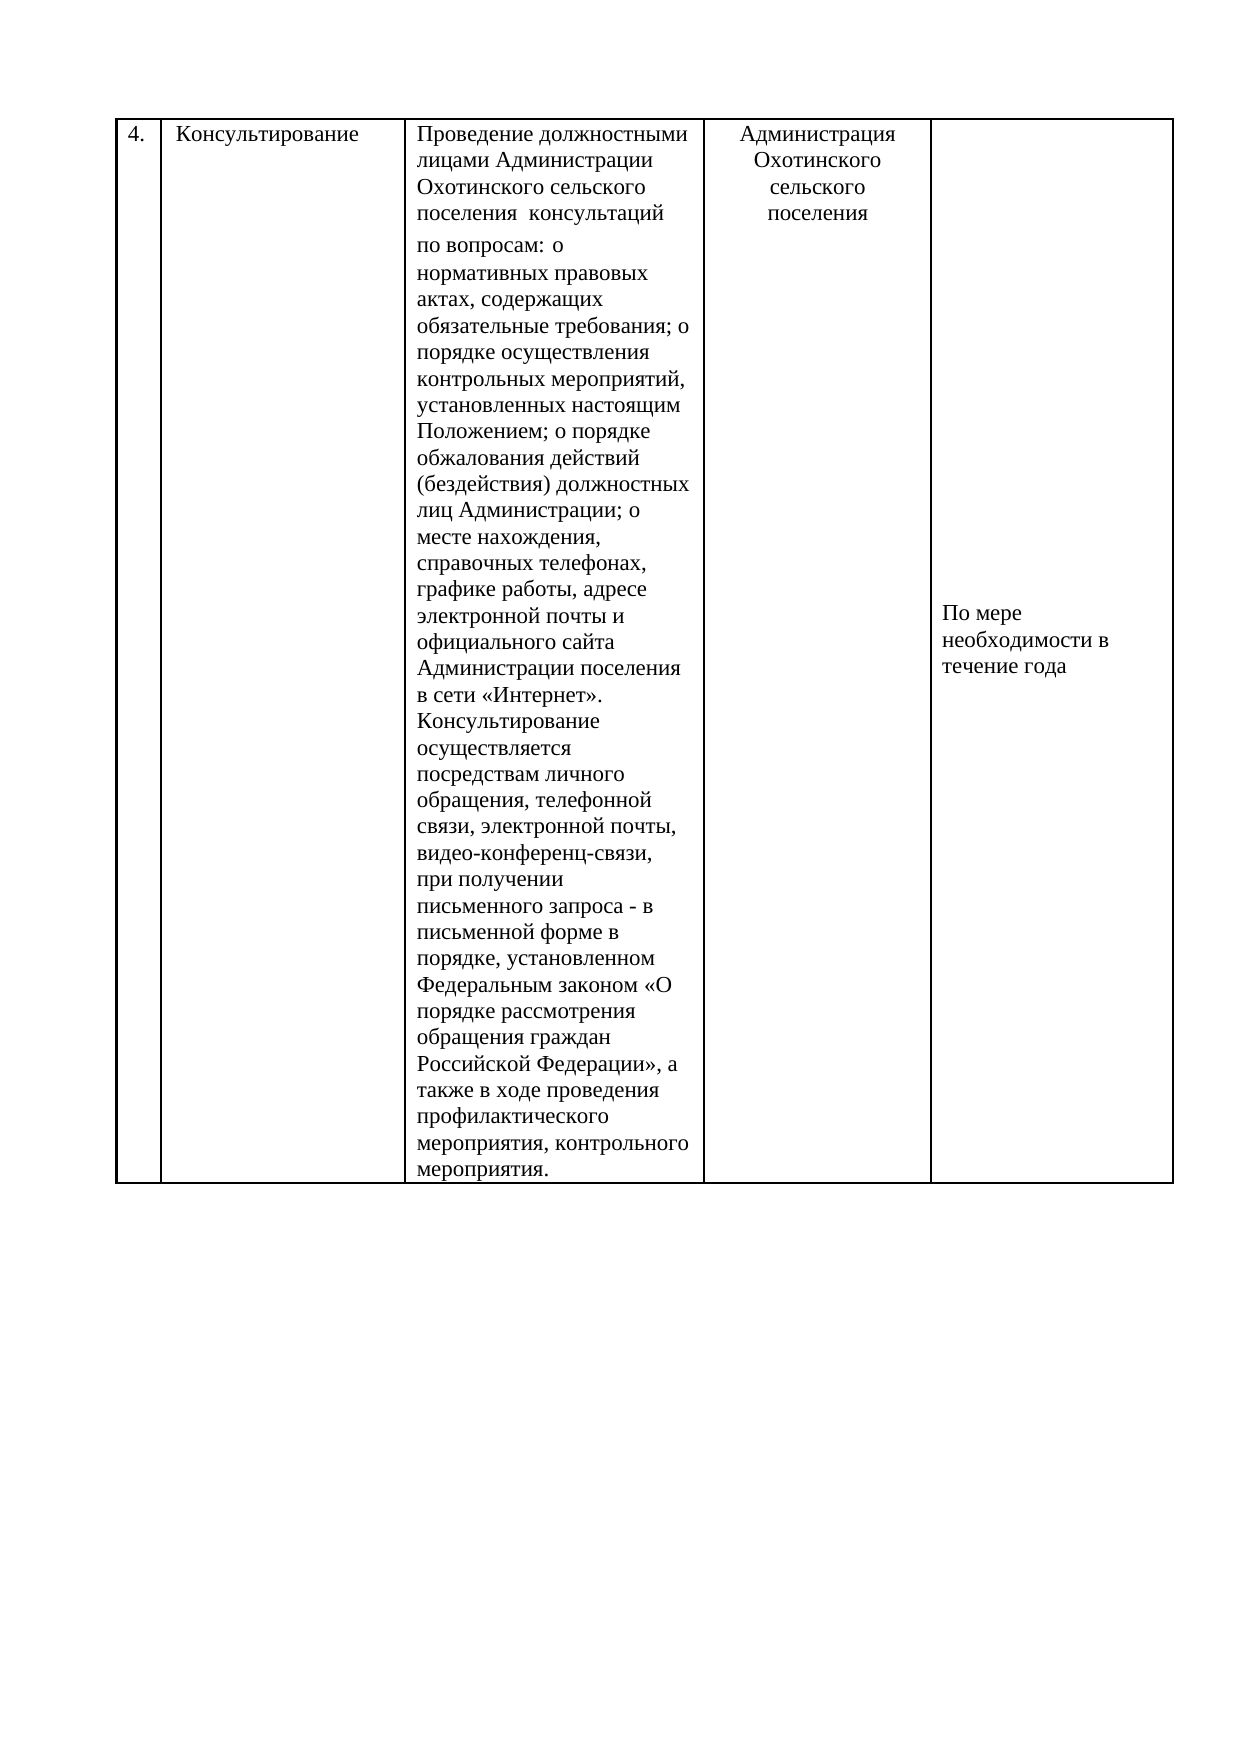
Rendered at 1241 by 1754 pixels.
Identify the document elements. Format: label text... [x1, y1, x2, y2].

table_cell По мере необходимости в течение года [932, 120, 1172, 1182]
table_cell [705, 120, 930, 1182]
table_cell Консультирование [162, 120, 404, 1182]
table_cell Проведение должностными лицами Администрации Охотинского сельского поселения консультаций по вопросам: о нормативных правовых актах, содержащих обязательные требования; о порядке осуществления контрольных мероприятий, установленных настоящим Положением; о порядке обжалования действий (бездействия) должностных лиц Администрации; о месте нахождения, справочных телефонах, графике работы, адресе электронной почты и официального сайта Администрации поселения в сети «Интернет». Консультирование осуществляется посредствам личного обращения, телефонной связи, электронной почты, видео-конференц-связи, при получении письменного запроса - в письменной форме в порядке, установленном Федеральным законом «О порядке рассмотрения обращения граждан Российской Федерации», а также в ходе проведения профилактического мероприятия, контрольного мероприятия. [406, 120, 703, 1182]
table_cell 4. [118, 120, 160, 1182]
